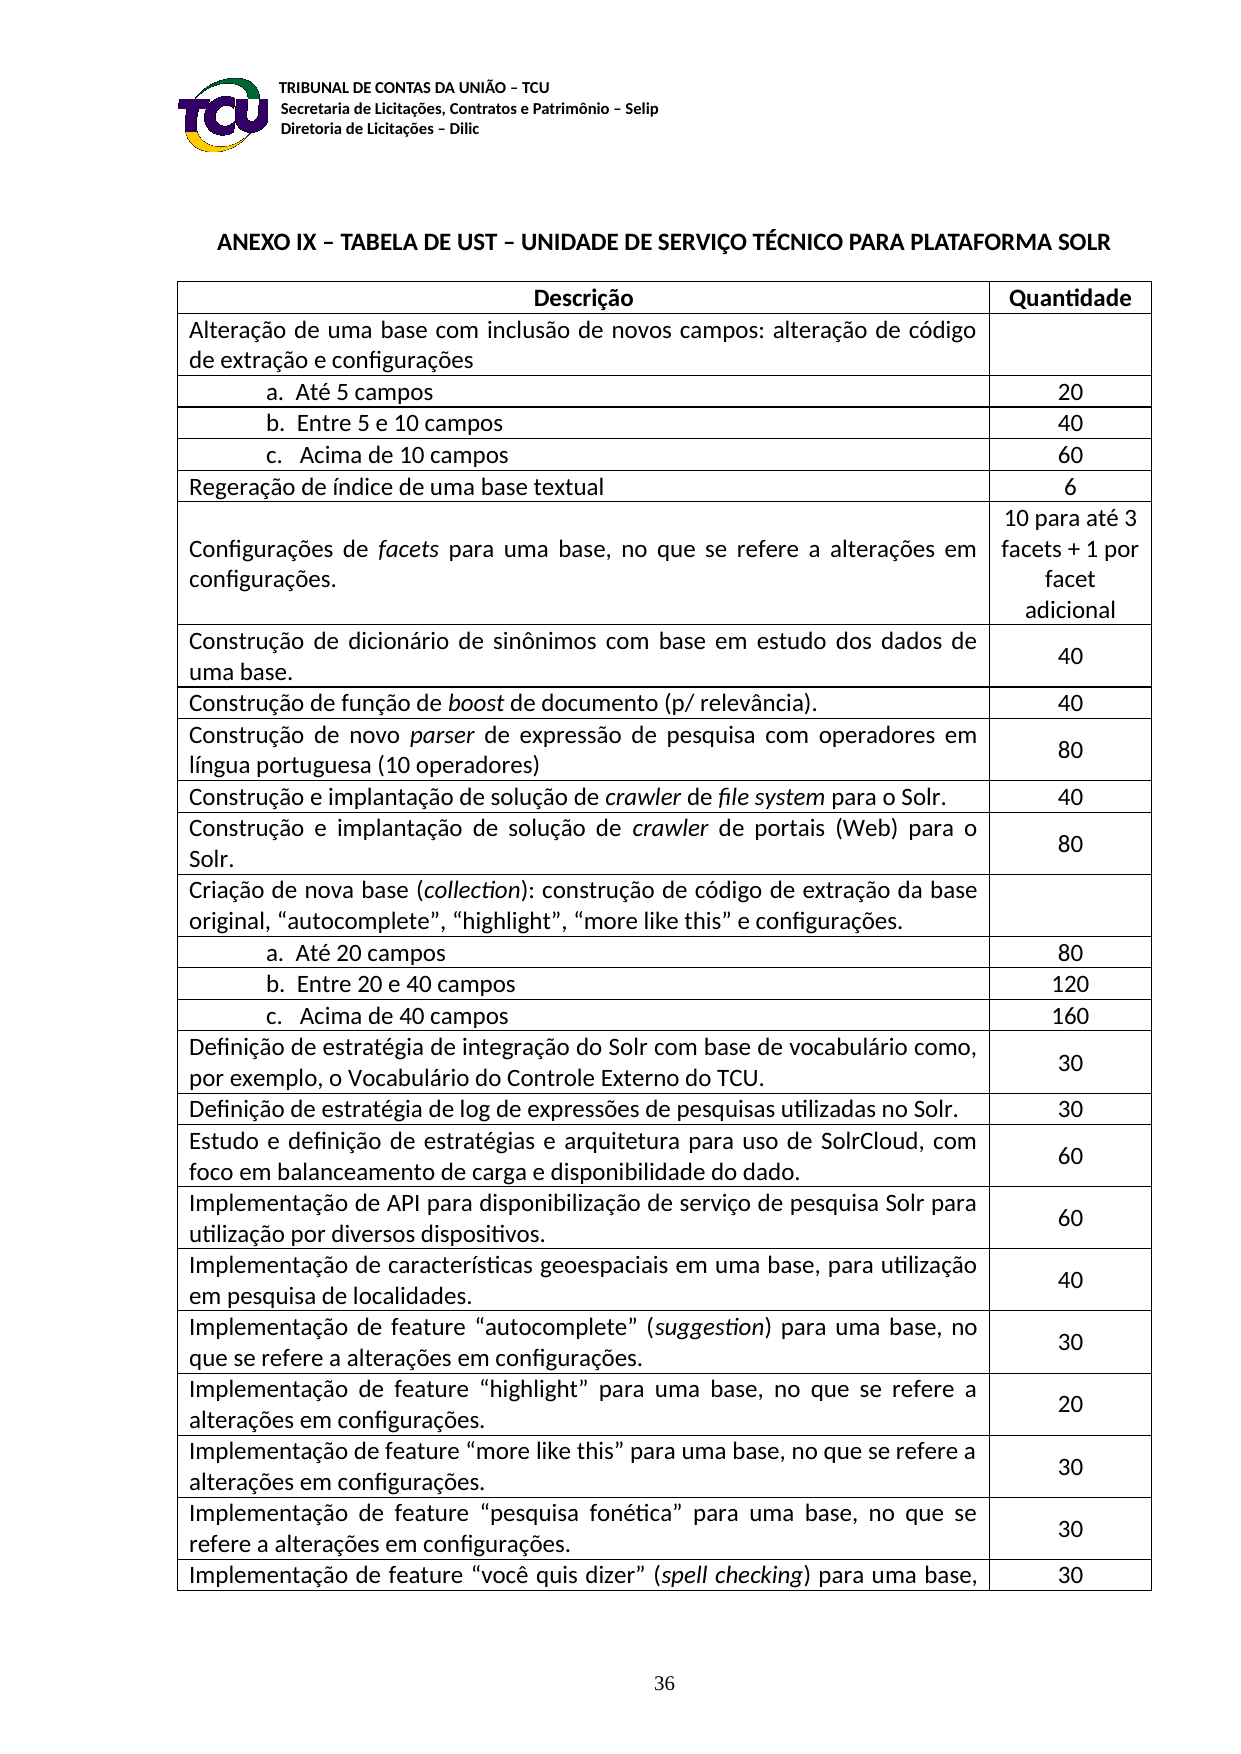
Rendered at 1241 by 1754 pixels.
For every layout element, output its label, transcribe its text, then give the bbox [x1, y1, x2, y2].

table_cell b. Entre 5 e 10 campos [178, 408, 989, 438]
table_cell 80 [990, 813, 1151, 874]
table_cell 40 [990, 1249, 1151, 1310]
table_cell [990, 875, 1151, 936]
table_cell 40 [990, 625, 1151, 686]
table_cell Estudo e definição de estratégias e arquitetura para uso de SolrCloud, com foco em balanceamento de carga e disponibilidade do dado. [178, 1125, 989, 1186]
table_cell 30 [990, 1436, 1151, 1497]
table_cell 60 [990, 439, 1151, 469]
table_cell a. Até 5 campos [178, 376, 989, 406]
table_cell Definição de estratégia de integração do Solr com base de vocabulário como, por exemplo, o Vocabulário do Controle Externo do TCU. [178, 1031, 989, 1092]
table_cell Implementação de características geoespaciais em uma base, para utilização em pesquisa de localidades. [178, 1249, 989, 1310]
table_cell Construção de dicionário de sinônimos com base em estudo dos dados de uma base. [178, 625, 989, 686]
table_cell Construção e implantação de solução de crawler de file system para o Solr. [178, 781, 989, 812]
table_cell Configurações de facets para uma base, no que se refere a alterações em configurações. [178, 502, 989, 624]
table_cell 40 [990, 781, 1151, 812]
table_cell Implementação de feature “more like this” para uma base, no que se refere a alterações em configurações. [178, 1436, 989, 1497]
table_cell Implementação de API para disponibilização de serviço de pesquisa Solr para utilização por diversos dispositivos. [178, 1187, 989, 1248]
table_cell Construção e implantação de solução de crawler de portais (Web) para o Solr. [178, 813, 989, 874]
table_cell 20 [990, 376, 1151, 406]
table_header Quantidade [990, 282, 1151, 313]
table_cell 80 [990, 937, 1151, 967]
table_cell [990, 314, 1151, 375]
table_cell 30 [990, 1311, 1151, 1372]
table_cell 40 [990, 688, 1151, 718]
subtitle ANEXO IX – TABELA DE UST – UNIDADE DE SERVIÇO TÉCNICO PARA PLATAFORMA SOLR [177, 226, 1152, 256]
table_cell c. Acima de 10 campos [178, 439, 989, 469]
table_cell c. Acima de 40 campos [178, 1000, 989, 1030]
table_cell Implementação de feature “pesquisa fonética” para uma base, no que se refere a alterações em configurações. [178, 1498, 989, 1559]
table_cell 6 [990, 471, 1151, 501]
table_cell Implementação de feature “highlight” para uma base, no que se refere a alterações em configurações. [178, 1374, 989, 1434]
table_cell Construção de função de boost de documento (p/ relevância). [178, 688, 989, 718]
table_cell Implementação de feature “autocomplete” (suggestion) para uma base, no que se refere a alterações em configurações. [178, 1311, 989, 1372]
table_cell 80 [990, 719, 1151, 780]
table_cell 30 [990, 1498, 1151, 1559]
table_cell b. Entre 20 e 40 campos [178, 968, 989, 999]
table_cell 40 [990, 408, 1151, 438]
table_cell Construção de novo parser de expressão de pesquisa com operadores em língua portuguesa (10 operadores) [178, 719, 989, 780]
table_cell 120 [990, 968, 1151, 999]
table_cell 160 [990, 1000, 1151, 1030]
picture [177, 78, 268, 152]
table_cell 30 [990, 1094, 1151, 1124]
table_cell 20 [990, 1374, 1151, 1434]
table_cell Definição de estratégia de log de expressões de pesquisas utilizadas no Solr. [178, 1094, 989, 1124]
table_cell 60 [990, 1125, 1151, 1186]
table_cell 10 para até 3 facets + 1 por facet adicional [990, 502, 1151, 624]
table_cell 30 [990, 1560, 1151, 1590]
table_cell Implementação de feature “você quis dizer” (spell checking) para uma base, no que se refere a alterações em configurações e índices. [178, 1560, 989, 1590]
table_cell Alteração de uma base com inclusão de novos campos: alteração de código de extração e configurações [178, 314, 989, 375]
table_cell Regeração de índice de uma base textual [178, 471, 989, 501]
table_cell 30 [990, 1031, 1151, 1092]
table_cell a. Até 20 campos [178, 937, 989, 967]
table_cell Criação de nova base (collection): construção de código de extração da base original, “autocomplete”, “highlight”, “more like this” e configurações. [178, 875, 989, 936]
table_cell 60 [990, 1187, 1151, 1248]
table_header Descrição [178, 282, 989, 313]
